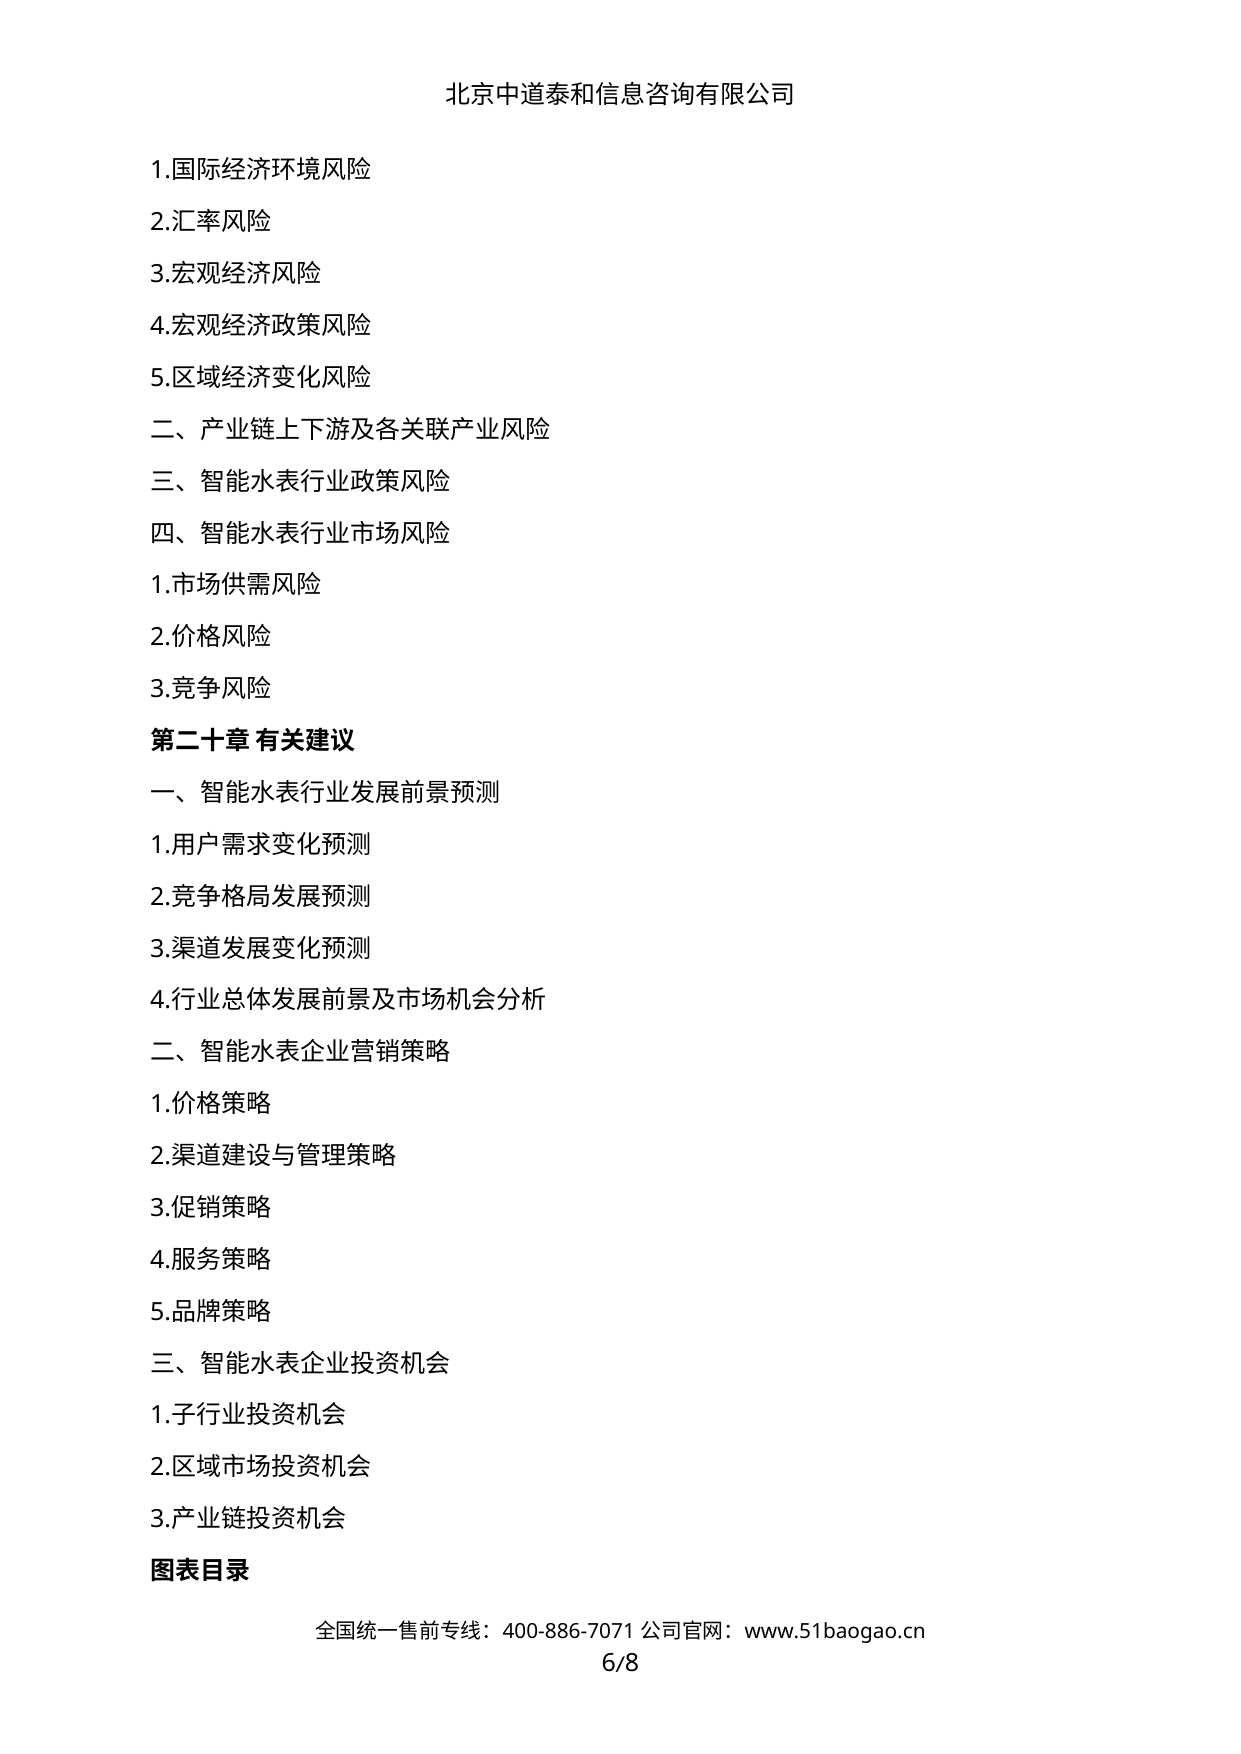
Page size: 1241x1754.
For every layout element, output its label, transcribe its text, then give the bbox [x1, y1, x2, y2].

text 1.市场供需风险 [150, 565, 1090, 601]
text 4.服务策略 [150, 1239, 1090, 1276]
text 3.促销策略 [150, 1187, 1090, 1224]
text 3.渠道发展变化预测 [150, 928, 1090, 964]
text 3.宏观经济风险 [150, 254, 1090, 290]
text 1.用户需求变化预测 [150, 824, 1090, 861]
text 2.区域市场投资机会 [150, 1447, 1090, 1483]
text 2.渠道建设与管理策略 [150, 1136, 1090, 1172]
text 3.竞争风险 [150, 669, 1090, 705]
text 4.行业总体发展前景及市场机会分析 [150, 980, 1090, 1016]
text 2.汇率风险 [150, 202, 1090, 238]
text 3.产业链投资机会 [150, 1499, 1090, 1535]
text 5.品牌策略 [150, 1291, 1090, 1327]
text 三、智能水表行业政策风险 [150, 461, 1090, 497]
text 1.价格策略 [150, 1084, 1090, 1120]
text 1.国际经济环境风险 [150, 150, 1090, 186]
text 2.价格风险 [150, 617, 1090, 653]
text 图表目录 [150, 1551, 1090, 1587]
text 5.区域经济变化风险 [150, 357, 1090, 394]
text 第二十章 有关建议 [150, 721, 1090, 757]
text 1.子行业投资机会 [150, 1395, 1090, 1431]
text 4.宏观经济政策风险 [150, 306, 1090, 342]
text 一、智能水表行业发展前景预测 [150, 772, 1090, 809]
text 二、智能水表企业营销策略 [150, 1032, 1090, 1068]
text 二、产业链上下游及各关联产业风险 [150, 409, 1090, 446]
text 四、智能水表行业市场风险 [150, 513, 1090, 549]
text 三、智能水表企业投资机会 [150, 1343, 1090, 1379]
text 2.竞争格局发展预测 [150, 876, 1090, 912]
